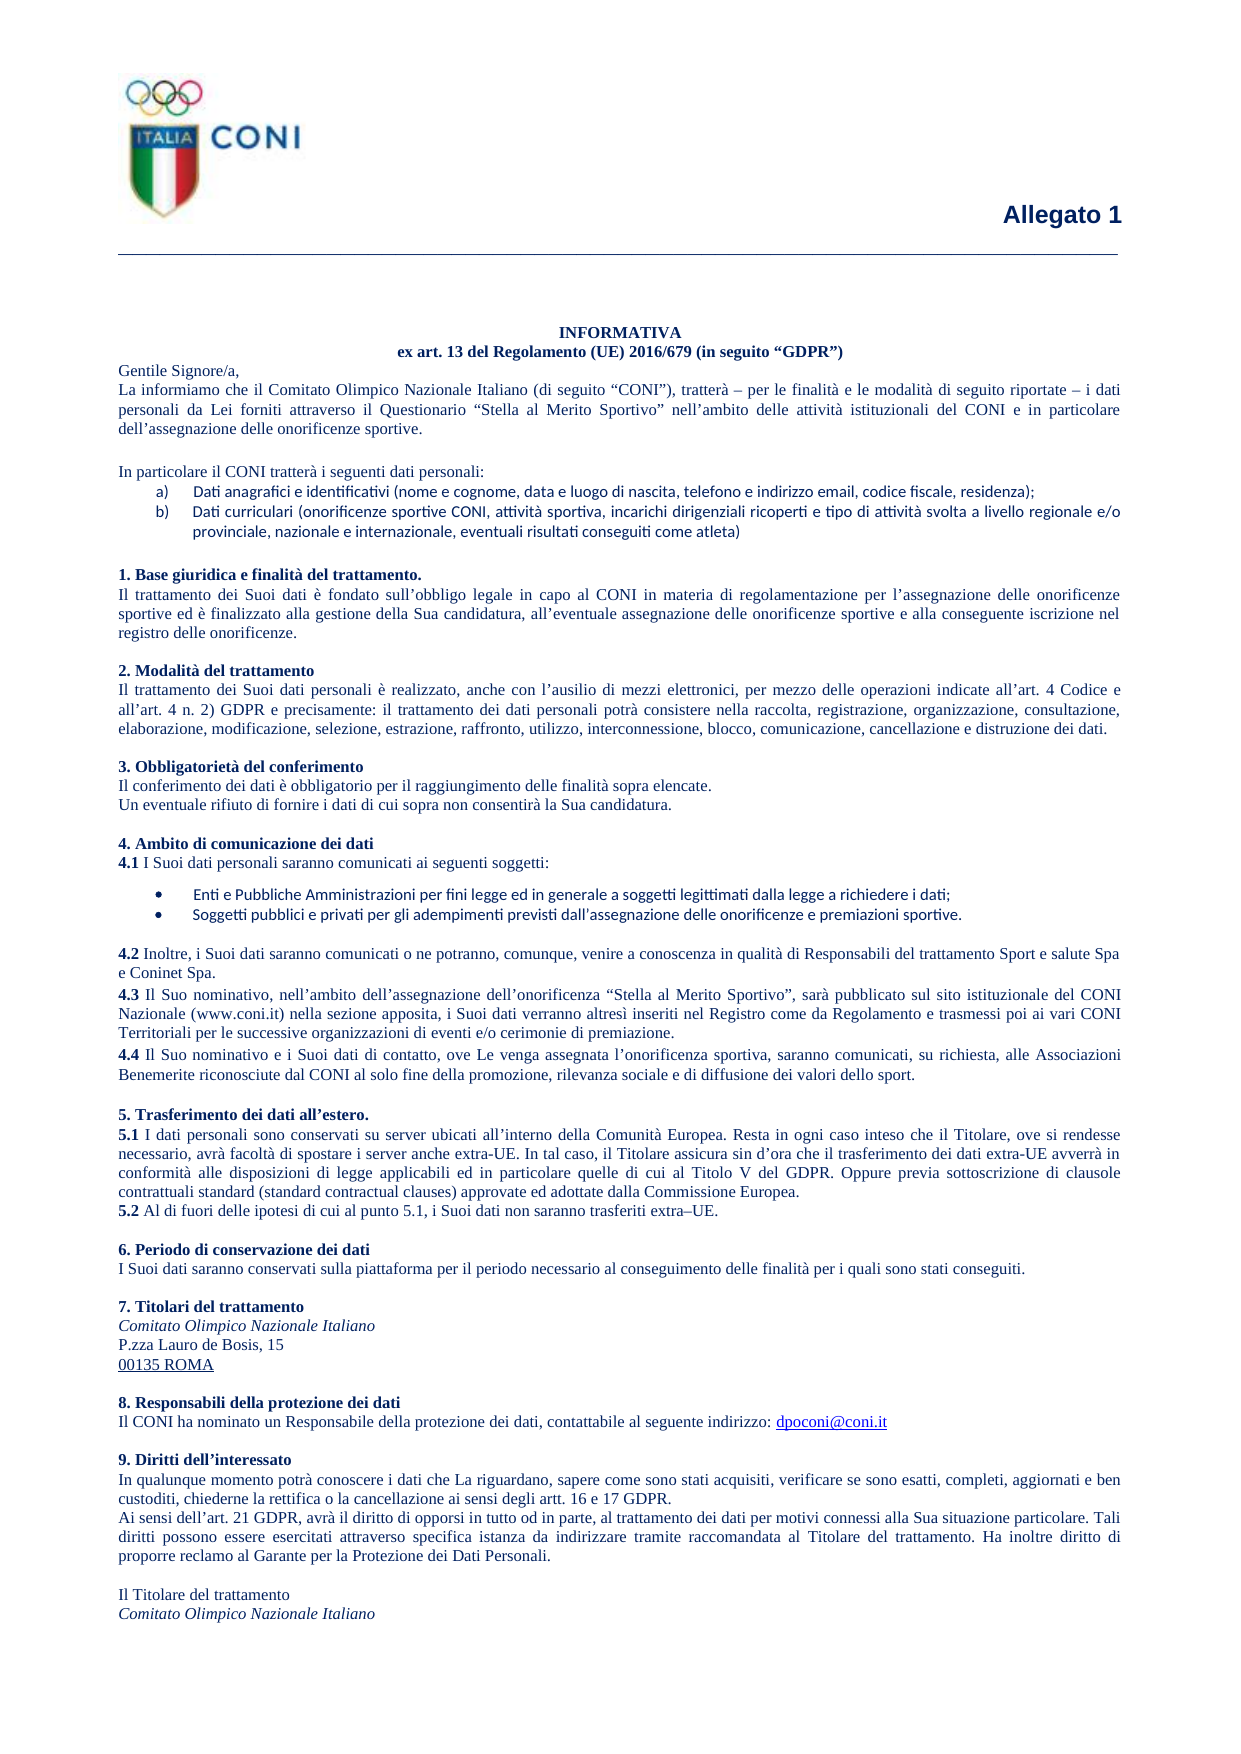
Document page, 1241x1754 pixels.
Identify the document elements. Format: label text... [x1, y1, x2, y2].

text Il Titolare del trattamento [118, 1584, 1122, 1603]
text ex art. 13 del Regolamento (UE) 2016/679 (in seguito “GDPR”) [118, 342, 1122, 361]
list Dati curriculari (onorificenze sportive CONI, attività sportiva, incarichi dirigenziali ricoperti e tipo di attività svolta a livello regionale e/o provinciale, nazionale e internazionale, eventuali risultati conseguiti come atleta) [155, 501, 1122, 542]
text 4.3 Il Suo nominativo, nell’ambito dell’assegnazione dell’onorificenza “Stella al Merito Sportivo”, sarà pubblicato sul sito istituzionale del CONI Nazionale (www.coni.it) nella sezione apposita, i Suoi dati verranno altresì inseriti nel Registro come da Regolamento e trasmessi poi ai vari CONI Territoriali per le successive organizzazioni di eventi e/o cerimonie di premiazione. [118, 985, 1122, 1042]
text 3. Obbligatorietà del conferimento [118, 757, 1122, 776]
text I Suoi dati saranno conservati sulla piattaforma per il periodo necessario al conseguimento delle finalità per i quali sono stati conseguiti. [118, 1258, 1122, 1278]
text P.zza Lauro de Bosis, 15 [118, 1335, 1122, 1354]
text 9. Diritti dell’interessato [118, 1450, 1122, 1469]
text Il conferimento dei dati è obbligatorio per il raggiungimento delle finalità sopra elencate. [118, 776, 1122, 795]
text Comitato Olimpico Nazionale Italiano [118, 1603, 1122, 1623]
text 8. Responsabili della protezione dei dati [118, 1393, 1122, 1412]
text 4.2 Inoltre, i Suoi dati saranno comunicati o ne potranno, comunque, venire a conoscenza in qualità di Responsabili del trattamento Sport e salute Spa e Coninet Spa. [118, 944, 1122, 982]
list Dati anagrafici e identificativi (nome e cognome, data e luogo di nascita, telefono e indirizzo email, codice fiscale, residenza); [156, 481, 1122, 501]
text 6. Periodo di conservazione dei dati [118, 1239, 1122, 1258]
text Il trattamento dei Suoi dati è fondato sull’obbligo legale in capo al CONI in materia di regolamentazione per l’assegnazione delle onorificenze sportive ed è finalizzato alla gestione della Sua candidatura, all’eventuale assegnazione delle onorificenze sportive e alla conseguente iscrizione nel registro delle onorificenze. [118, 584, 1122, 642]
text 00135 ROMA [118, 1354, 1122, 1373]
list Enti e Pubbliche Amministrazioni per fini legge ed in generale a soggetti legittimati dalla legge a richiedere i dati; [156, 884, 1122, 904]
text Ai sensi dell’art. 21 GDPR, avrà il diritto di opporsi in tutto od in parte, al trattamento dei dati per motivi connessi alla Sua situazione particolare. Tali diritti possono essere esercitati attraverso specifica istanza da indirizzare tramite raccomandata al Titolare del trattamento. Ha inoltre diritto di proporre reclamo al Garante per la Protezione dei Dati Personali. [118, 1508, 1122, 1565]
text In particolare il CONI tratterà i seguenti dati personali: [118, 462, 1122, 481]
text 5.1 I dati personali sono conservati su server ubicati all’interno della Comunità Europea. Resta in ogni caso inteso che il Titolare, ove si rendesse necessario, avrà facoltà di spostare i server anche extra-UE. In tal caso, il Titolare assicura sin d’ora che il trasferimento dei dati extra-UE avverrà in conformità alle disposizioni di legge applicabili ed in particolare quelle di cui al Titolo V del GDPR. Oppure previa sottoscrizione di clausole contrattuali standard (standard contractual clauses) approvate ed adottate dalla Commissione Europea. [118, 1124, 1122, 1201]
text INFORMATIVA [118, 323, 1122, 342]
text Il trattamento dei Suoi dati personali è realizzato, anche con l’ausilio di mezzi elettronici, per mezzo delle operazioni indicate all’art. 4 Codice e all’art. 4 n. 2) GDPR e precisamente: il trattamento dei dati personali potrà consistere nella raccolta, registrazione, organizzazione, consultazione, elaborazione, modificazione, selezione, estrazione, raffronto, utilizzo, interconnessione, blocco, comunicazione, cancellazione e distruzione dei dati. [118, 680, 1122, 738]
text 4.4 Il Suo nominativo e i Suoi dati di contatto, ove Le venga assegnata l’onorificenza sportiva, saranno comunicati, su richiesta, alle Associazioni Benemerite riconosciute dal CONI al solo fine della promozione, rilevanza sociale e di diffusione dei valori dello sport. [118, 1045, 1122, 1083]
text 5. Trasferimento dei dati all’estero. [118, 1105, 1122, 1124]
list Soggetti pubblici e privati per gli adempimenti previsti dall’assegnazione delle onorificenze e premiazioni sportive. [155, 904, 1122, 925]
text La informiamo che il Comitato Olimpico Nazionale Italiano (di seguito “CONI”), tratterà – per le finalità e le modalità di seguito riportate – i dati personali da Lei forniti attraverso il Questionario “Stella al Merito Sportivo” nell’ambito delle attività istituzionali del CONI e in particolare dell’assegnazione delle onorificenze sportive. [118, 380, 1122, 438]
text 4.1 I Suoi dati personali saranno comunicati ai seguenti soggetti: [118, 853, 1122, 872]
text Il CONI ha nominato un Responsabile della protezione dei dati, contattabile al seguente indirizzo: dpoconi@coni.it [118, 1412, 1122, 1431]
text 2. Modalità del trattamento [118, 661, 1122, 680]
text 5.2 Al di fuori delle ipotesi di cui al punto 5.1, i Suoi dati non saranno trasferiti extra–UE. [118, 1201, 1122, 1220]
text 4. Ambito di comunicazione dei dati [118, 833, 1122, 853]
text 1. Base giuridica e finalità del trattamento. [118, 565, 1122, 584]
text Un eventuale rifiuto di fornire i dati di cui sopra non consentirà la Sua candidatura. [118, 795, 1122, 814]
text 7. Titolari del trattamento [118, 1297, 1122, 1316]
picture [118, 73, 306, 224]
text Gentile Signore/a, [118, 361, 1122, 380]
text Comitato Olimpico Nazionale Italiano [118, 1316, 1122, 1335]
text In qualunque momento potrà conoscere i dati che La riguardano, sapere come sono stati acquisiti, verificare se sono esatti, completi, aggiornati e ben custoditi, chiederne la rettifica o la cancellazione ai sensi degli artt. 16 e 17 GDPR. [118, 1469, 1122, 1508]
